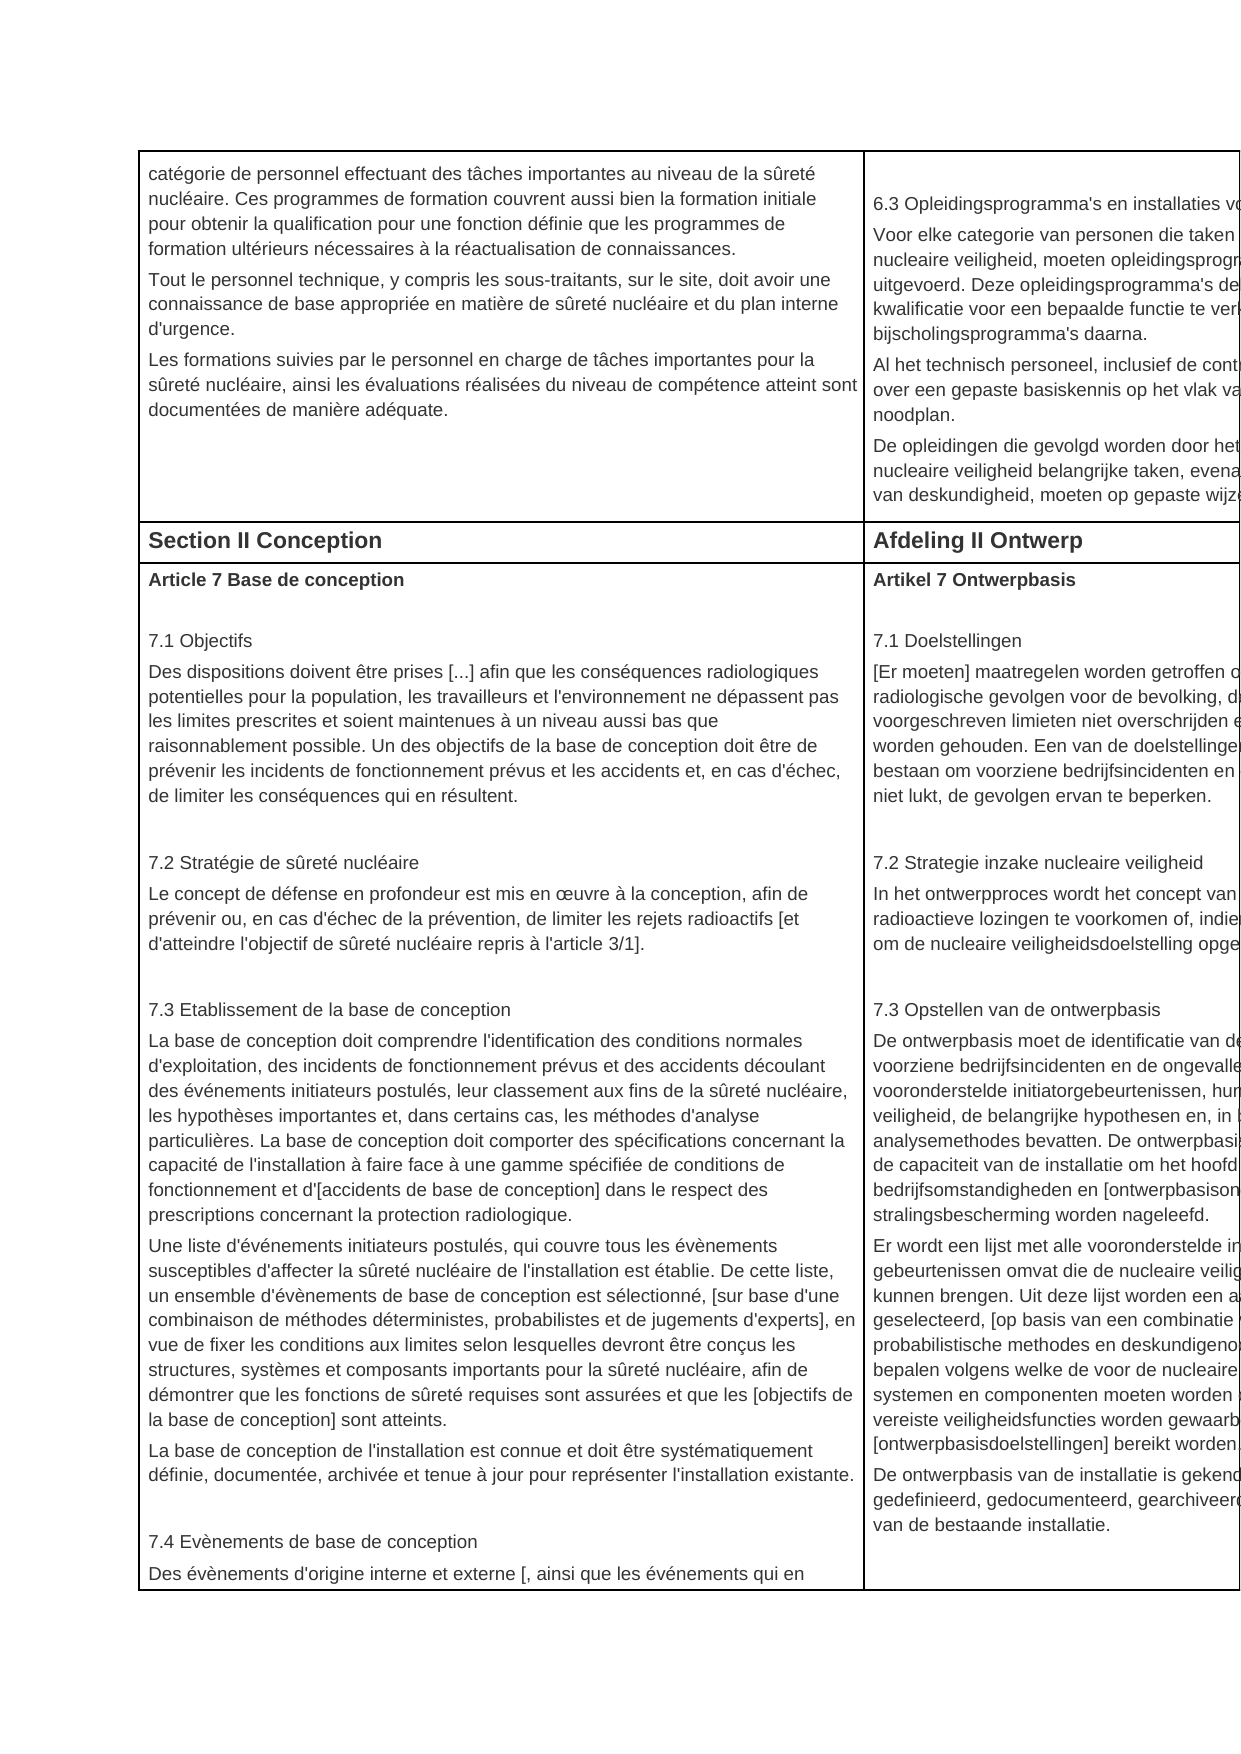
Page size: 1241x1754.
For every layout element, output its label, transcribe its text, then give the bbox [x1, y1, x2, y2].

table_cell Afdeling II Ontwerp [865, 523, 1239, 562]
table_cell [140, 564, 863, 1588]
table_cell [140, 152, 863, 521]
table_cell Section II Conception [140, 523, 863, 562]
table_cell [865, 152, 1239, 521]
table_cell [865, 564, 1239, 1588]
